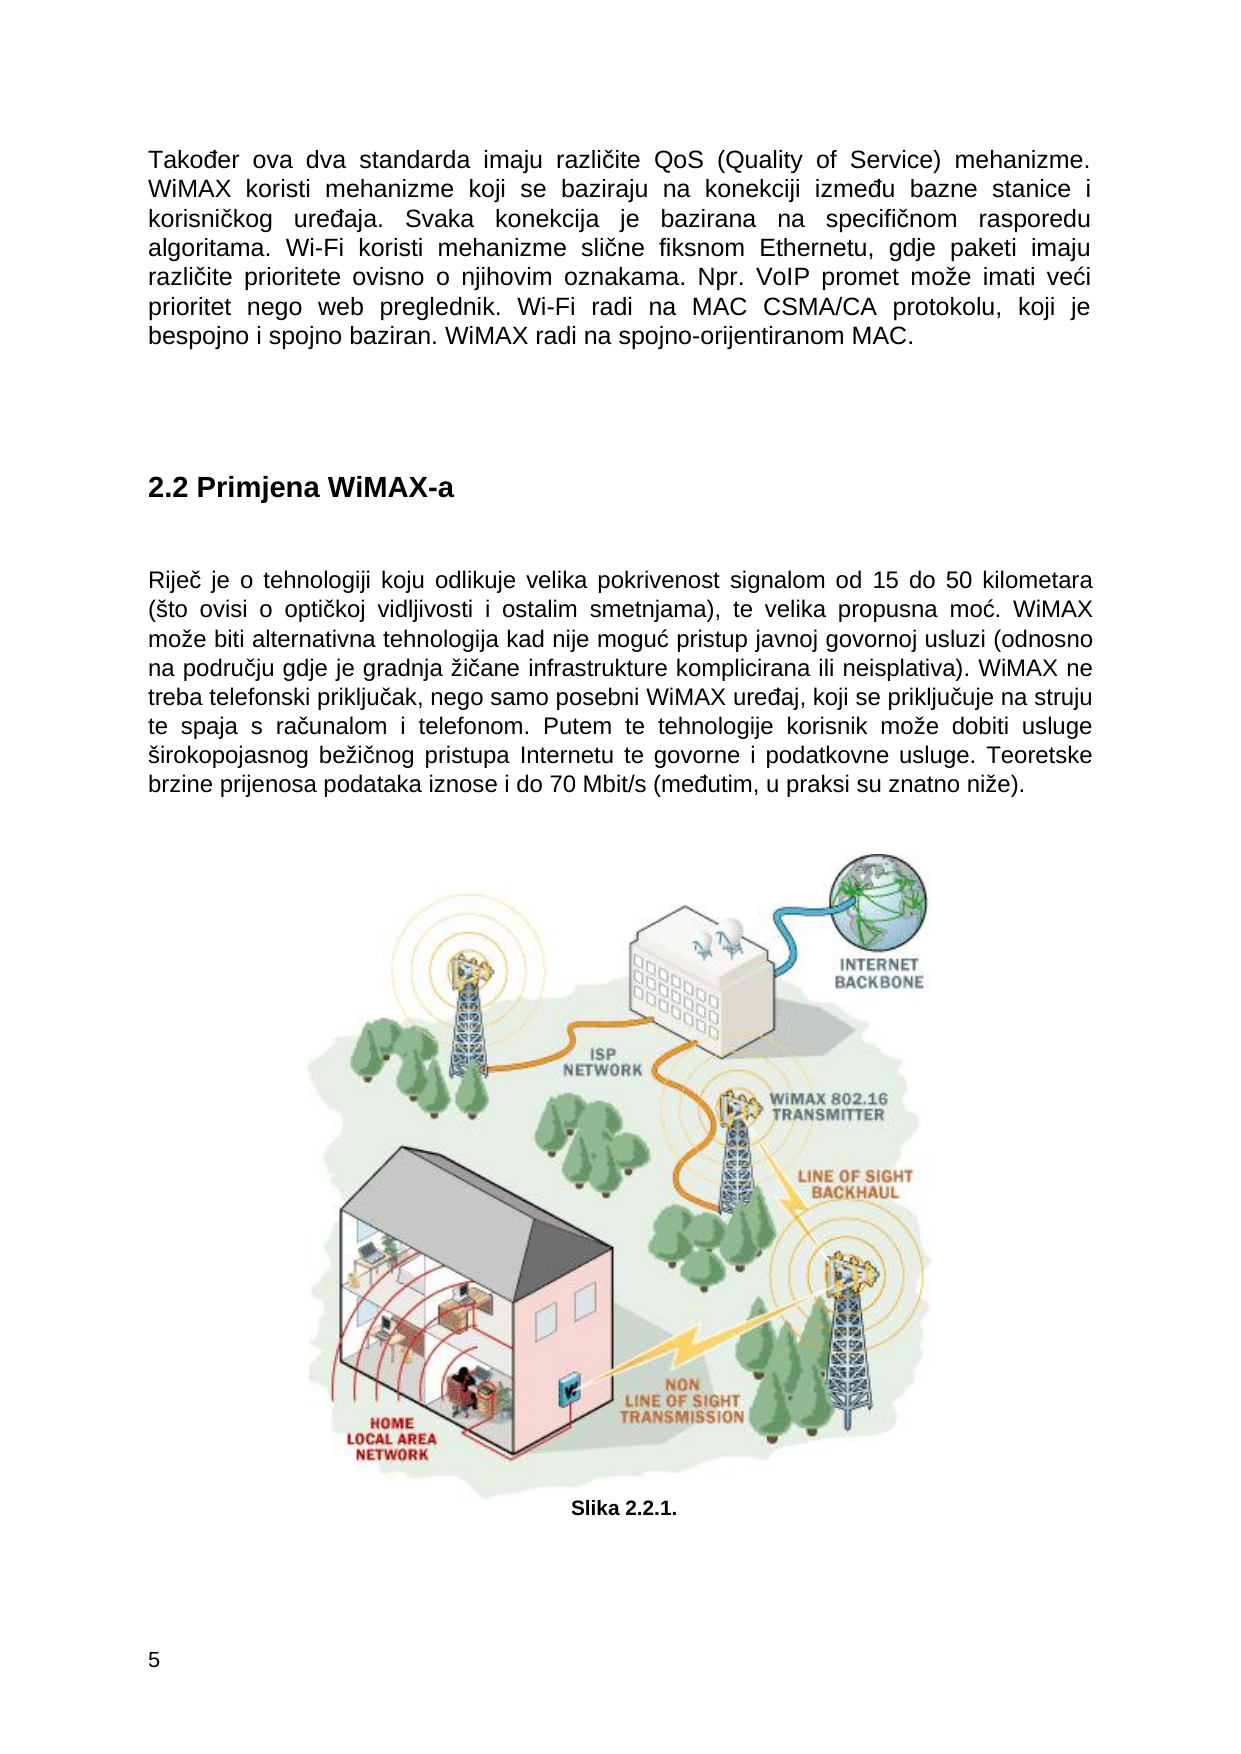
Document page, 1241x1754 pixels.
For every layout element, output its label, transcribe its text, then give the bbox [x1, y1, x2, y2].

text Također ova dva standarda imaju različite QoS (Quality of Service) mehanizme. WiMAX koristi mehanizme koji se baziraju na konekciji između bazne stanice i korisničkog uređaja. Svaka konekcija je bazirana na specifičnom rasporedu algoritama. Wi-Fi koristi mehanizme slične fiksnom Ethernetu, gdje paketi imaju različite prioritete ovisno o njihovim oznakama. Npr. VoIP promet može imati veći prioritet nego web preglednik. Wi-Fi radi na MAC CSMA/CA protokolu, koji je bespojno i spojno baziran. WiMAX radi na spojno-orijentiranom MAC. [148, 145, 1092, 349]
text Riječ je o tehnologiji koju odlikuje velika pokrivenost signalom od 15 do 50 kilometara (što ovisi o optičkoj vidljivosti i ostalim smetnjama), te velika propusna moć. WiMAX može biti alternativna tehnologija kad nije moguć pristup javnoj govornoj usluzi (odnosno na području gdje je gradnja žičane infrastrukture komplicirana ili neisplativa). WiMAX ne treba telefonski priključak, nego samo posebni WiMAX uređaj, koji se priključuje na struju te spaja s računalom i telefonom. Putem te tehnologije korisnik može dobiti usluge širokopojasnog bežičnog pristupa Internetu te govorne i podatkovne usluge. Teoretske brzine prijenosa podataka iznose i do 70 Mbit/s (međutim, u praksi su znatno niže). [148, 566, 1094, 798]
picture [307, 854, 933, 1499]
text 5 [148, 1647, 1094, 1672]
text 2.2 Primjena WiMAX-a [148, 471, 1094, 504]
text Slika 2.2.1. [571, 1496, 1094, 1520]
